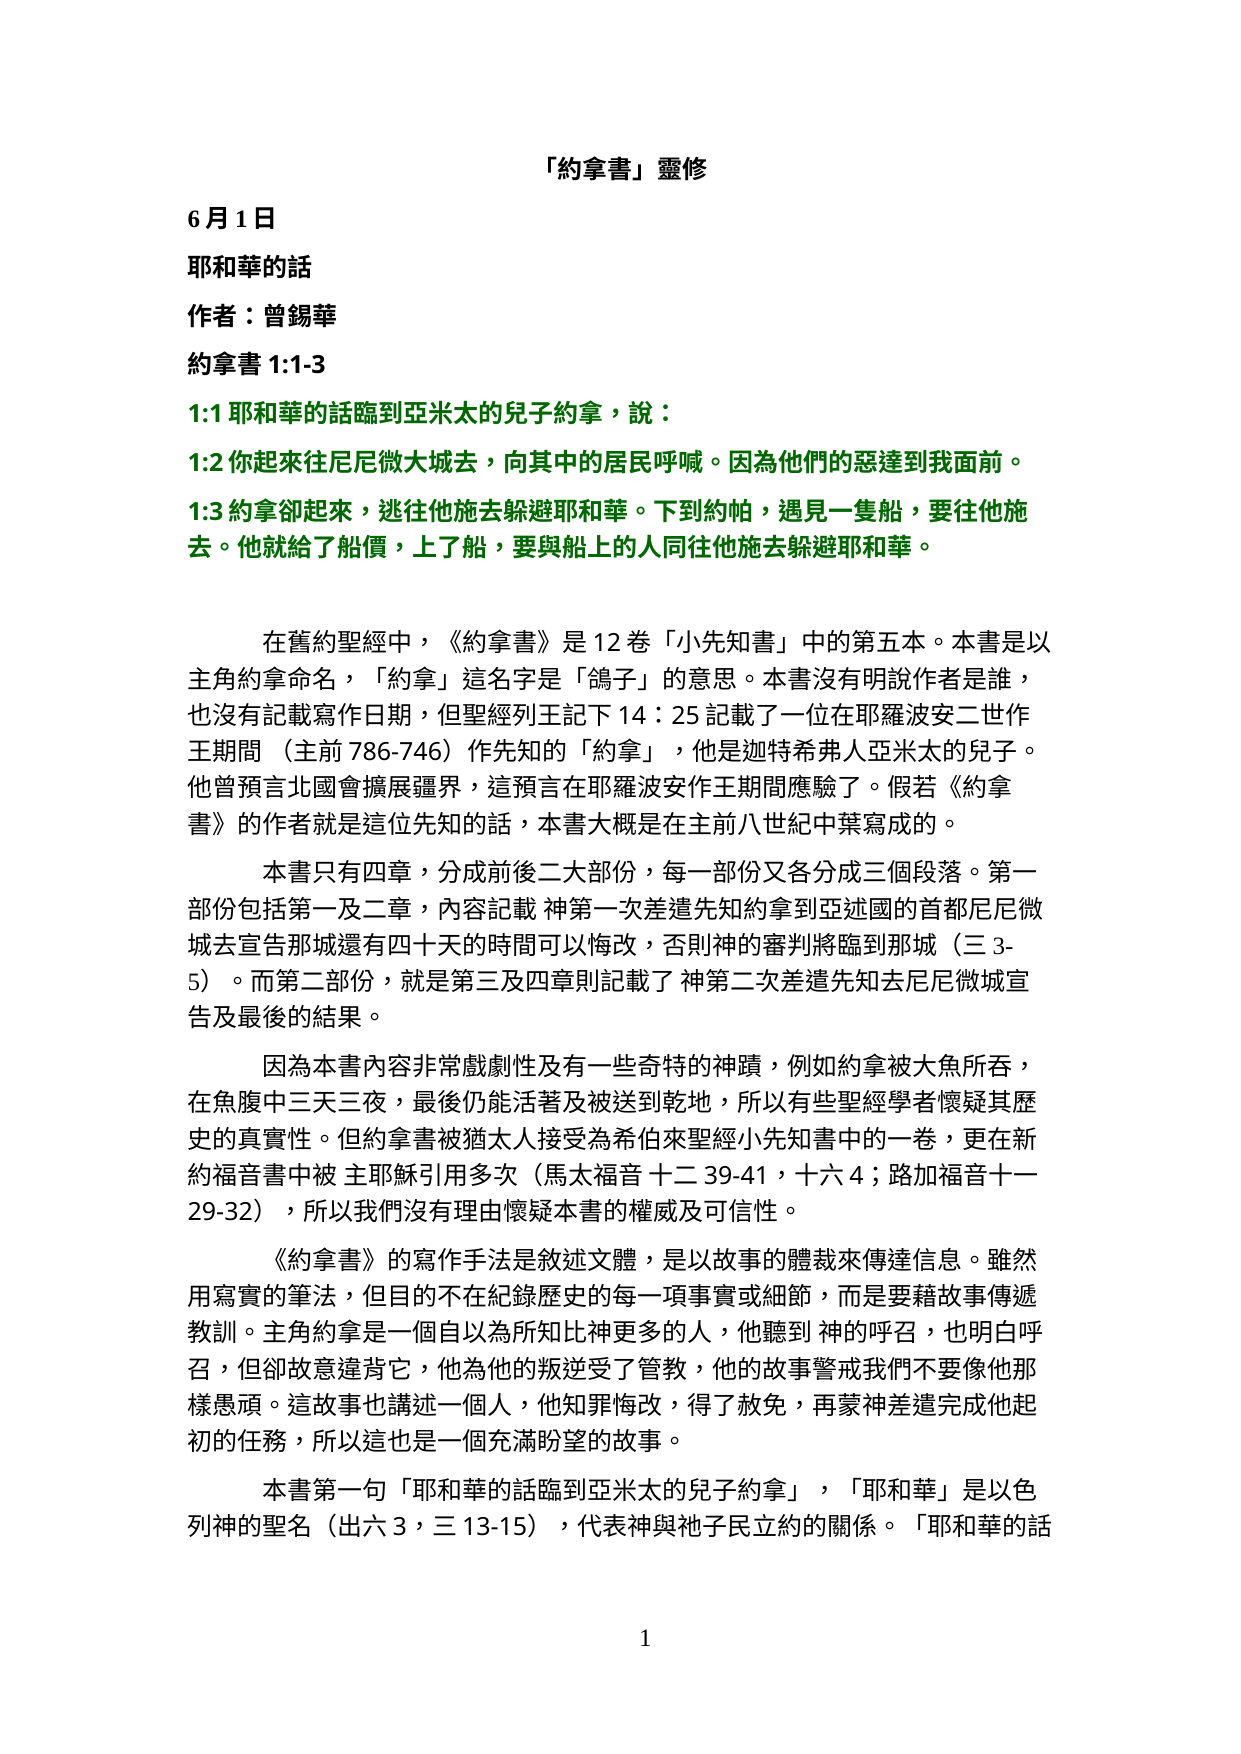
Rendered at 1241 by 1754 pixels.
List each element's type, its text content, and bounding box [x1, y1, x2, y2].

text 作者：曾錫華 [187, 296, 1053, 332]
text 《約拿書》的寫作手法是敘述文體，是以故事的體裁來傳達信息。雖然用寫實的筆法，但目的不在紀錄歷史的每一項事實或細節，而是要藉故事傳遞教訓。主角約拿是一個自以為所知比神更多的人，他聽到 神的呼召，也明白呼召，但卻故意違背它，他為他的叛逆受了管教，他的故事警戒我們不要像他那樣愚頑。這故事也講述一個人，他知罪悔改，得了赦免，再蒙神差遣完成他起初的任務，所以這也是一個充滿盼望的故事。 [187, 1240, 1053, 1458]
text 耶和華的話 [187, 247, 1053, 284]
text 本書只有四章，分成前後二大部份，每一部份又各分成三個段落。第一部份包括第一及二章，內容記載 神第一次差遣先知約拿到亞述國的首都尼尼微城去宣告那城還有四十天的時間可以悔改，否則神的審判將臨到那城（三3-5）。而第二部份，就是第三及四章則記載了 神第二次差遣先知去尼尼微城宣告及最後的結果。 [187, 853, 1053, 1034]
text 1:1耶和華的話臨到亞米太的兒子約拿，說： [187, 394, 1053, 430]
text 約拿書1:1-3 [187, 345, 1053, 381]
text 因為本書內容非常戲劇性及有一些奇特的神蹟，例如約拿被大魚所吞，在魚腹中三天三夜，最後仍能活著及被送到乾地，所以有些聖經學者懷疑其歷史的真實性。但約拿書被猶太人接受為希伯來聖經小先知書中的一卷，更在新約福音書中被 主耶穌引用多次（馬太福音 十二39-41，十六4；路加福音十一29-32），所以我們沒有理由懷疑本書的權威及可信性。 [187, 1047, 1053, 1228]
text 1:2你起來往尼尼微大城去，向其中的居民呼喊。因為他們的惡達到我面前。 [187, 442, 1053, 479]
text 6月1日 [187, 199, 1053, 235]
text 「約拿書」靈修 [187, 150, 1053, 186]
text 1:3約拿卻起來，逃往他施去躲避耶和華。下到約帕，遇見一隻船，要往他施去。他就給了船價，上了船，要與船上的人同往他施去躲避耶和華。 [187, 491, 1053, 564]
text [187, 1470, 1053, 1543]
text 在舊約聖經中，《約拿書》是12卷「小先知書」中的第五本。本書是以主角約拿命名，「約拿」這名字是「鴿子」的意思。本書沒有明說作者是誰，也沒有記載寫作日期，但聖經列王記下14：25記載了一位在耶羅波安二世作王期間 （主前786-746）作先知的「約拿」，他是迦特希弗人亞米太的兒子。他曾預言北國會擴展疆界，這預言在耶羅波安作王期間應驗了。假若《約拿書》的作者就是這位先知的話，本書大概是在主前八世紀中葉寫成的。 [187, 623, 1053, 840]
